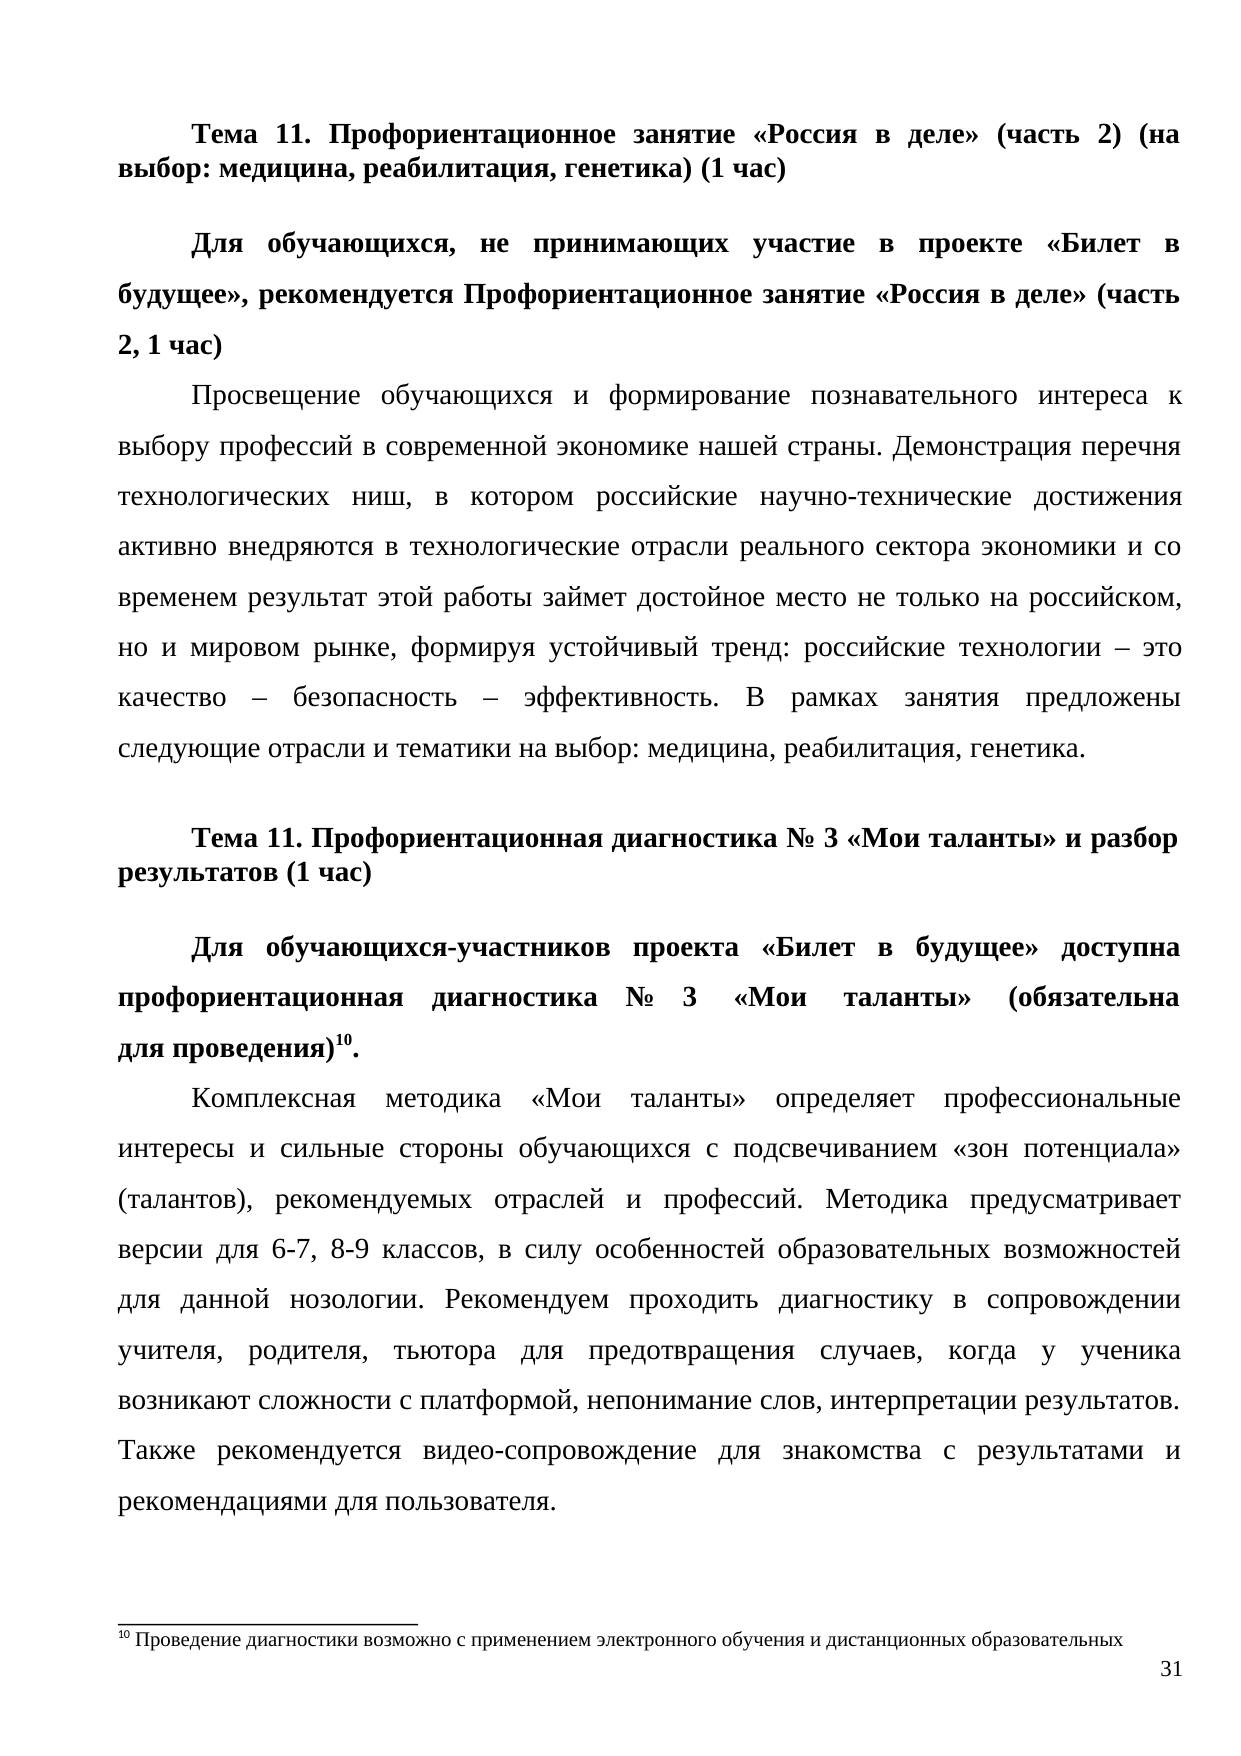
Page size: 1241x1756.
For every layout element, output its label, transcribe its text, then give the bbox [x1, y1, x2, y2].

subtitle Тема 11. Профориентационное занятие «Россия в деле» (часть 2) (на выбор: медицина, реабилитация, генетика) (1 час) [118, 118, 1180, 183]
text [118, 1626, 1127, 1651]
text Для обучающихся-участников проекта «Билет в будущее» доступна профориентационная диагностика № 3 «Мои таланты» (обязательна для проведения)10. [118, 929, 1181, 1063]
subtitle Тема 11. Профориентационная диагностика № 3 «Мои таланты» и разбор результатов (1 час) [118, 820, 1180, 887]
text Просвещение обучающихся и формирование познавательного интереса к выбору профессий в современной экономике нашей страны. Демонстрация перечня технологических ниш, в котором российские научно-технические достижения активно внедряются в технологические отрасли реального сектора экономики и со временем результат этой работы займет достойное место не только на российском, но и мировом рынке, формируя устойчивый тренд: российские технологии – это качество – безопасность – эффективность. В рамках занятия предложены следующие отрасли и тематики на выбор: медицина, реабилитация, генетика. [118, 377, 1182, 763]
text Комплексная методика «Мои таланты» определяет профессиональные интересы и сильные стороны обучающихся с подсвечиванием «зон потенциала» (талантов), рекомендуемых отраслей и профессий. Методика предусматривает версии для 6-7, 8-9 классов, в силу особенностей образовательных возможностей для данной нозологии. Рекомендуем проходить диагностику в сопровождении учителя, родителя, тьютора для предотвращения случаев, когда у ученика возникают сложности с платформой, непонимание слов, интерпретации результатов. Также рекомендуется видео-сопровождение для знакомства с результатами и рекомендациями для пользователя. [118, 1080, 1181, 1516]
text Для обучающихся, не принимающих участие в проекте «Билет в будущее», рекомендуется Профориентационное занятие «Россия в деле» (часть 2, 1 час) [118, 226, 1180, 360]
